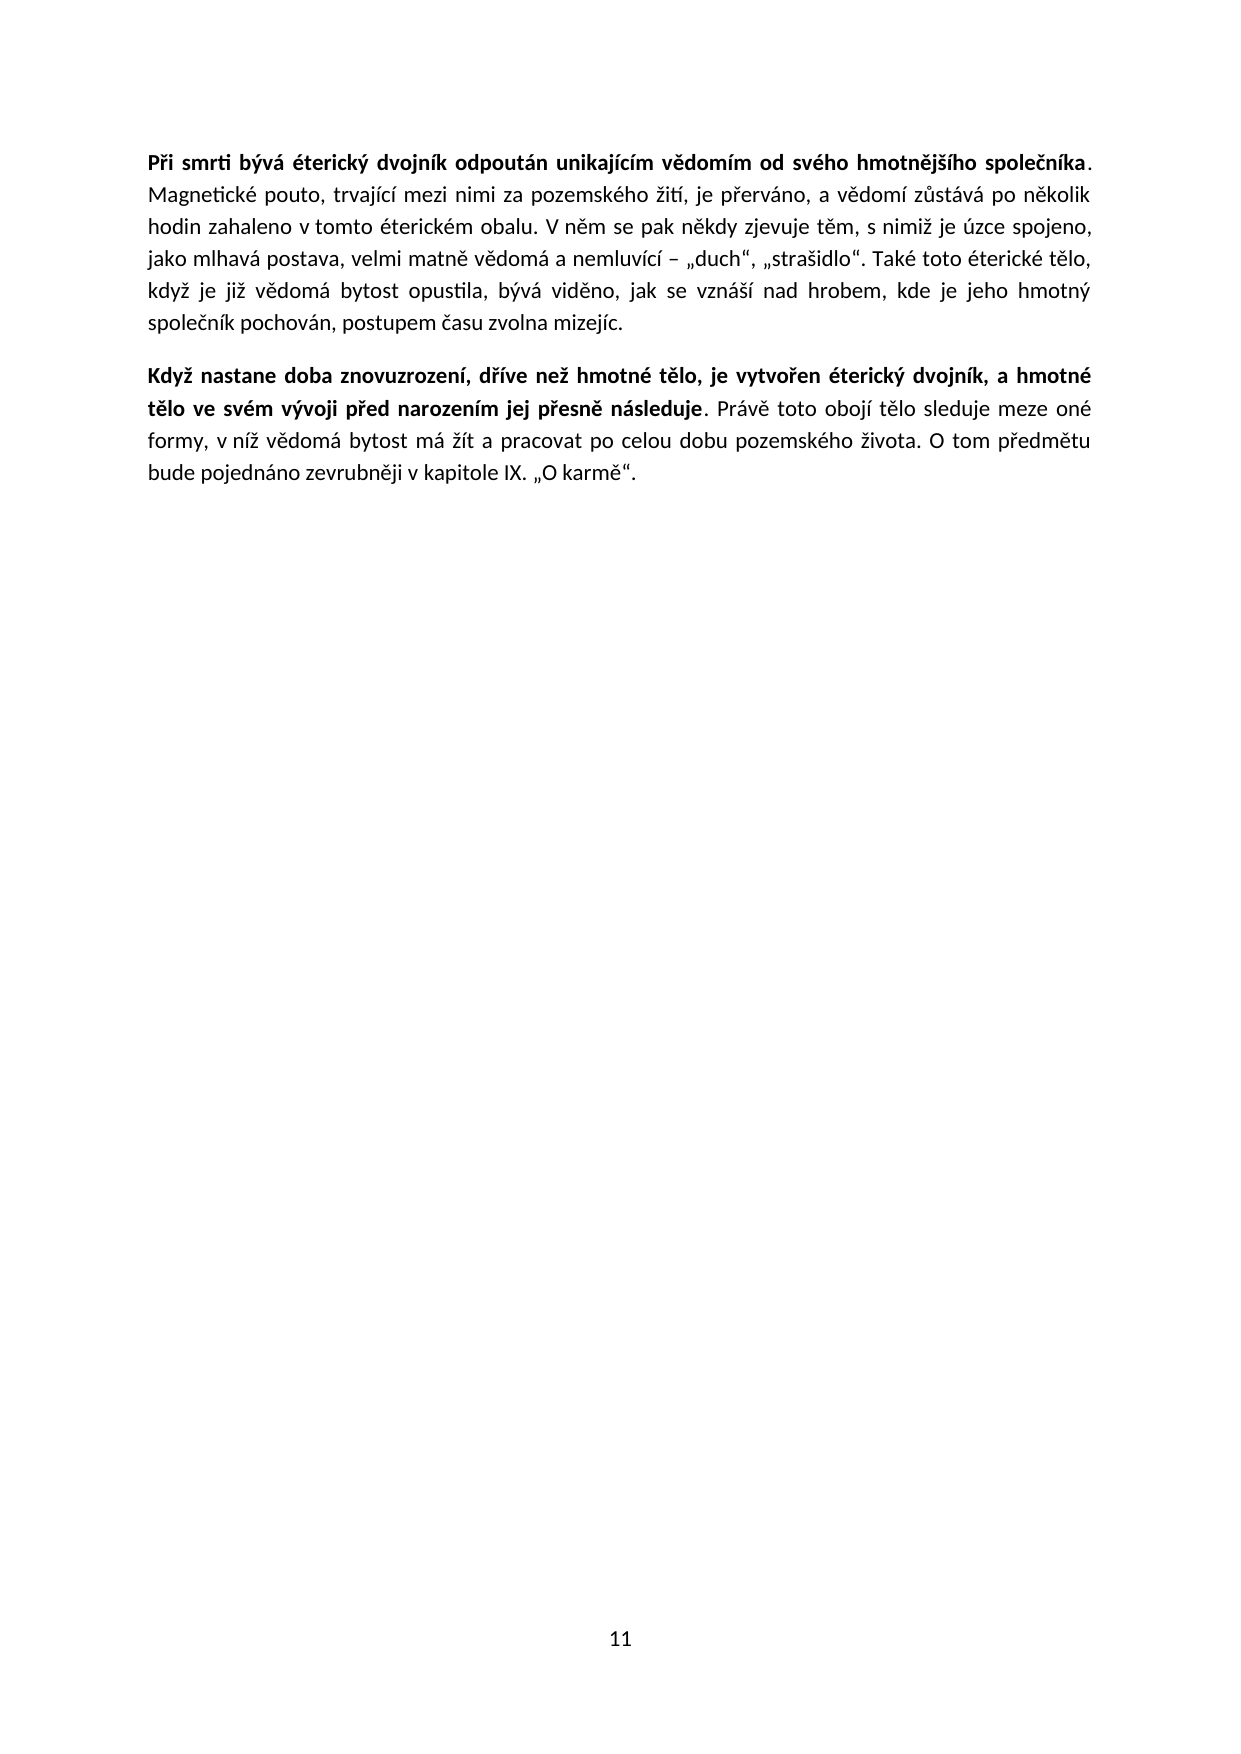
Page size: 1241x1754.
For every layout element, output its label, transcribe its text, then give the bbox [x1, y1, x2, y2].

text Při smrti bývá éterický dvojník odpoután unikajícím vědomím od svého hmotnějšího společníka. Magnetické pouto, trvající mezi nimi za pozemského žití, je přerváno, a vědomí zůstává po několik hodin zahaleno v tomto éterickém obalu. V něm se pak někdy zjevuje těm, s nimiž je úzce spojeno, jako mlhavá postava, velmi matně vědomá a nemluvící – „duch“, „strašidlo“. Také toto éterické tělo, když je již vědomá bytost opustila, bývá viděno, jak se vznáší nad hrobem, kde je jeho hmotný společník pochován, postupem času zvolna mizejíc. [148, 148, 1093, 337]
text Když nastane doba znovuzrození, dříve než hmotné tělo, je vytvořen éterický dvojník, a hmotné tělo ve svém vývoji před narozením jej přesně následuje. Právě toto obojí tělo sleduje meze oné formy, v níž vědomá bytost má žít a pracovat po celou dobu pozemského života. O tom předmětu bude pojednáno zevrubněji v kapitole IX. „O karmě“. [148, 362, 1093, 486]
